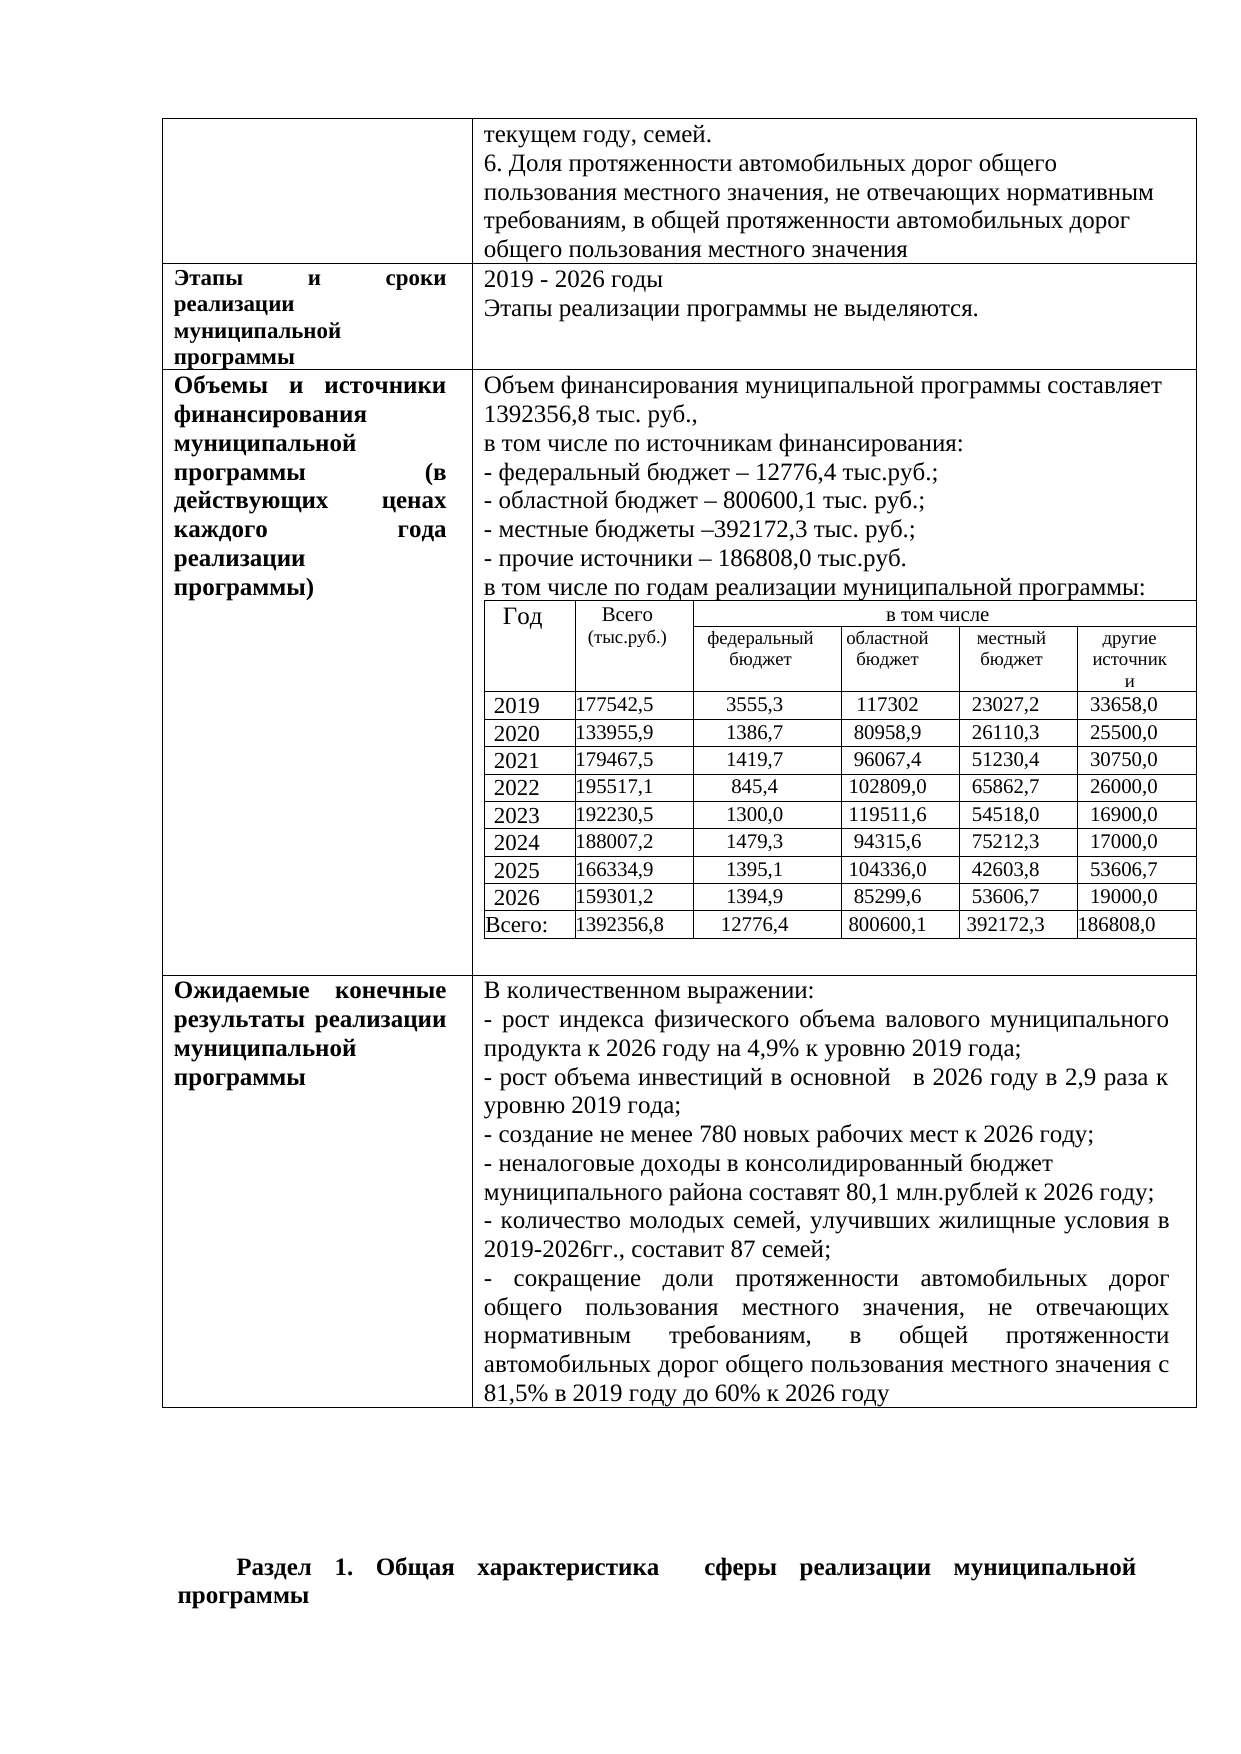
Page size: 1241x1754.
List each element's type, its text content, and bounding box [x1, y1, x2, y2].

table_cell 2019 - 2026 годы Этапы реализации программы не выделяются. [473, 264, 1196, 369]
table_cell В количественном выражении: - рост индекса физического объема валового муниципального продукта к 2026 году на 4,9% к уровню 2019 года; - рост объема инвестиций в основной в 2026 году в 2,9 раза к уровню 2019 года; - создание не менее 780 новых рабочих мест к 2026 году; - неналоговые доходы в консолидированный бюджет муниципального района составят 80,1 млн.рублей к 2026 году; - количество молодых семей, улучивших жилищные условия в 2019-2026гг., составит 87 семей; - сокращение доли протяженности автомобильных дорог общего пользования местного значения, не отвечающих нормативным требованиям, в общей протяженности автомобильных дорог общего пользования местного значения с 81,5% в 2019 году до 60% к 2026 году [473, 976, 1196, 1407]
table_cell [473, 119, 1196, 263]
table_cell Объемы и источники финансирования муниципальной программы (в действующих ценах каждого года реализации программы) [163, 370, 472, 974]
table_cell Объем финансирования муниципальной программы составляет 1392356,8 тыс. руб., в том числе по источникам финансирования: - федеральный бюджет – 12776,4 тыс.руб.; - областной бюджет – 800600,1 тыс. руб.; - местные бюджеты –392172,3 тыс. руб.; - прочие источники – 186808,0 тыс.руб. в том числе по годам реализации муниципальной программы: [473, 370, 1196, 974]
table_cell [163, 119, 472, 263]
text Раздел 1. Общая характеристика сферы реализации муниципальной программы [177, 1552, 1137, 1609]
table_cell Ожидаемые конечные результаты реализации муниципальной программы [163, 976, 472, 1407]
table_cell Этапы и сроки реализации муниципальной программы [163, 264, 472, 369]
